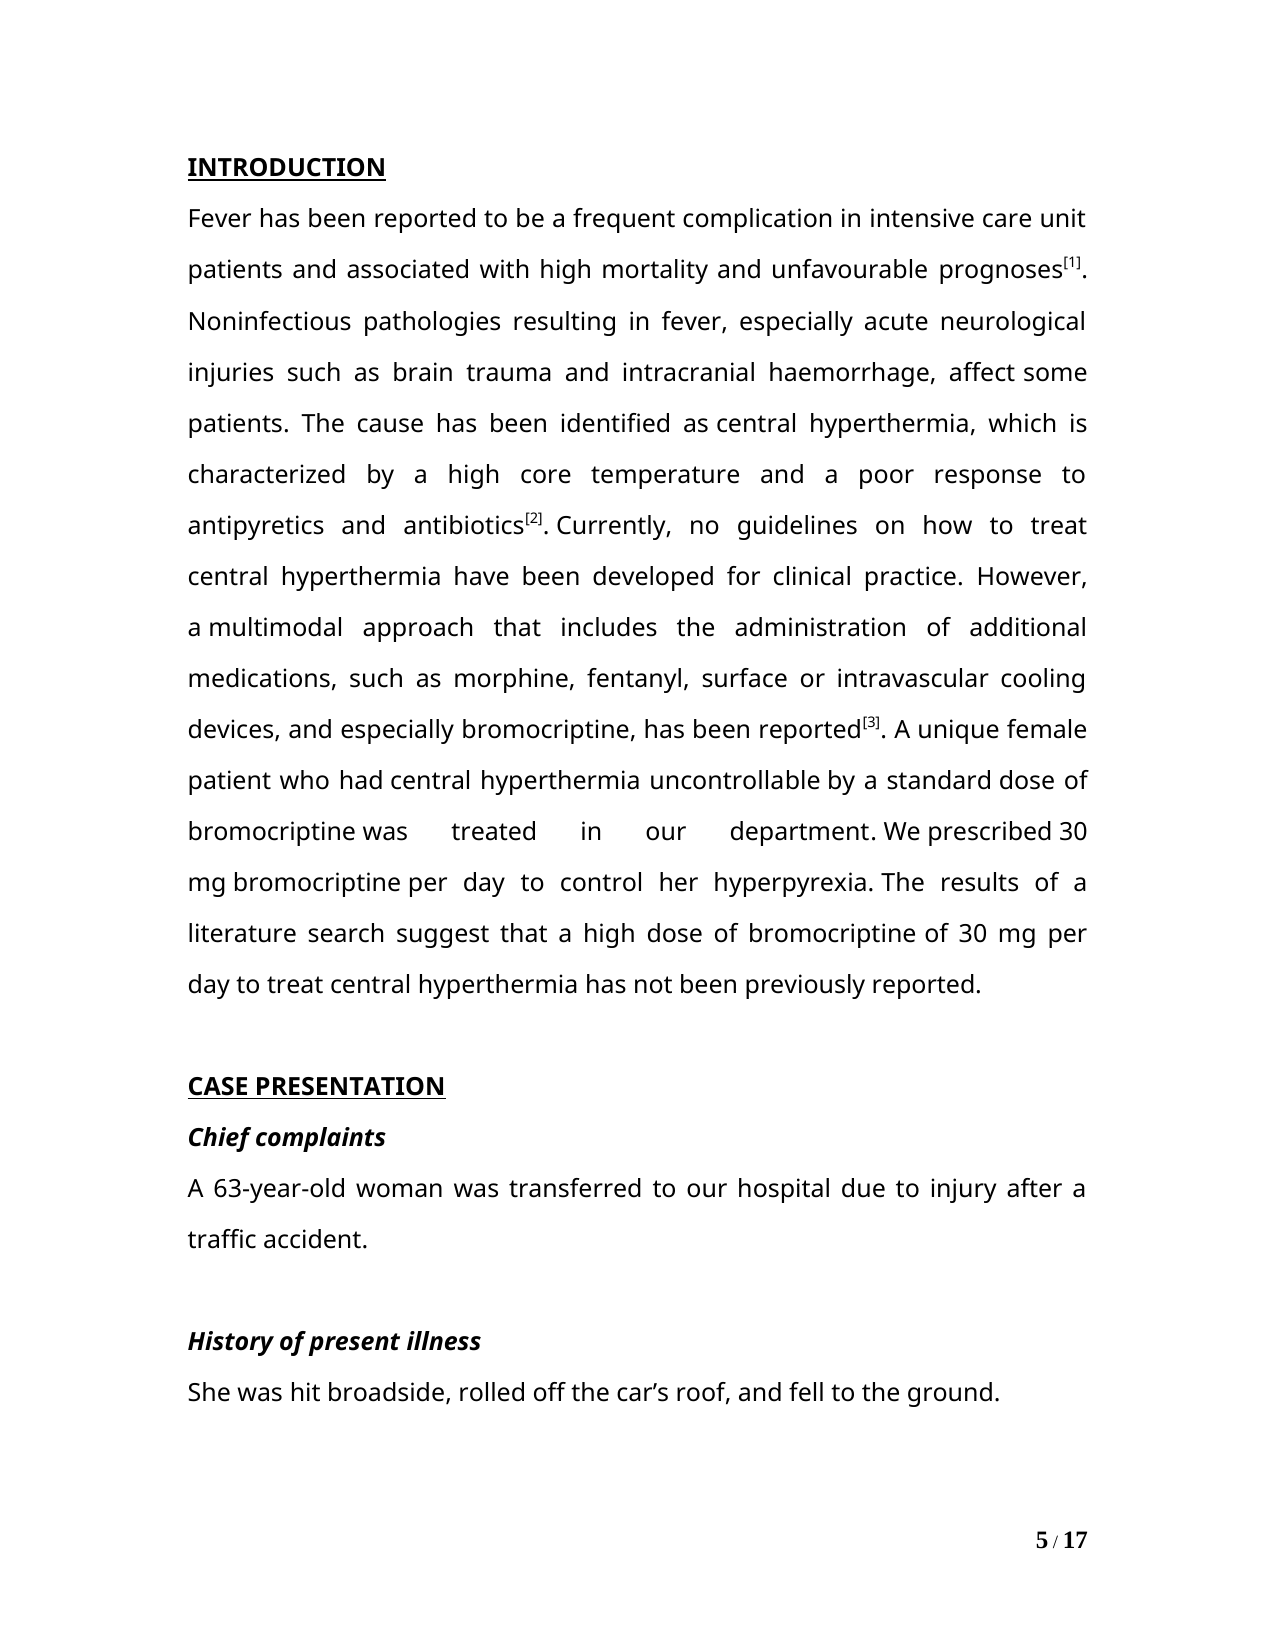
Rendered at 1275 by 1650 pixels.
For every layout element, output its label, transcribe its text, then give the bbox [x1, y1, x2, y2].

text CASE PRESENTATION [187, 1069, 1087, 1103]
text Chief complaints [187, 1120, 1087, 1154]
text Fever has been reported to be a frequent complication in intensive care unit patients and associated with high mortality and unfavourable prognoses[1]. Noninfectious pathologies resulting in fever, especially acute neurological injuries such as brain trauma and intracranial haemorrhage, affect some patients. The cause has been identified as central hyperthermia, which is characterized by a high core temperature and a poor response to antipyretics and antibiotics[2]. Currently, no guidelines on how to treat central hyperthermia have been developed for clinical practice. However, a multimodal approach that includes the administration of additional medications, such as morphine, fentanyl, surface or intravascular cooling devices, and especially bromocriptine, has been reported[3]. A unique female patient who had central hyperthermia uncontrollable by a standard dose of bromocriptine was treated in our department. We prescribed 30 mg bromocriptine per day to control her hyperpyrexia. The results of a literature search suggest that a high dose of bromocriptine of 30 mg per day to treat central hyperthermia has not been previously reported. [187, 201, 1087, 1001]
text History of present illness [187, 1324, 1087, 1358]
text She was hit broadside, rolled off the car’s roof, and fell to the ground. [289, 1375, 1087, 1409]
text INTRODUCTION [187, 150, 1087, 184]
text A 63-year-old woman was transferred to our hospital due to injury after a traffic accident. [187, 1197, 1087, 1256]
